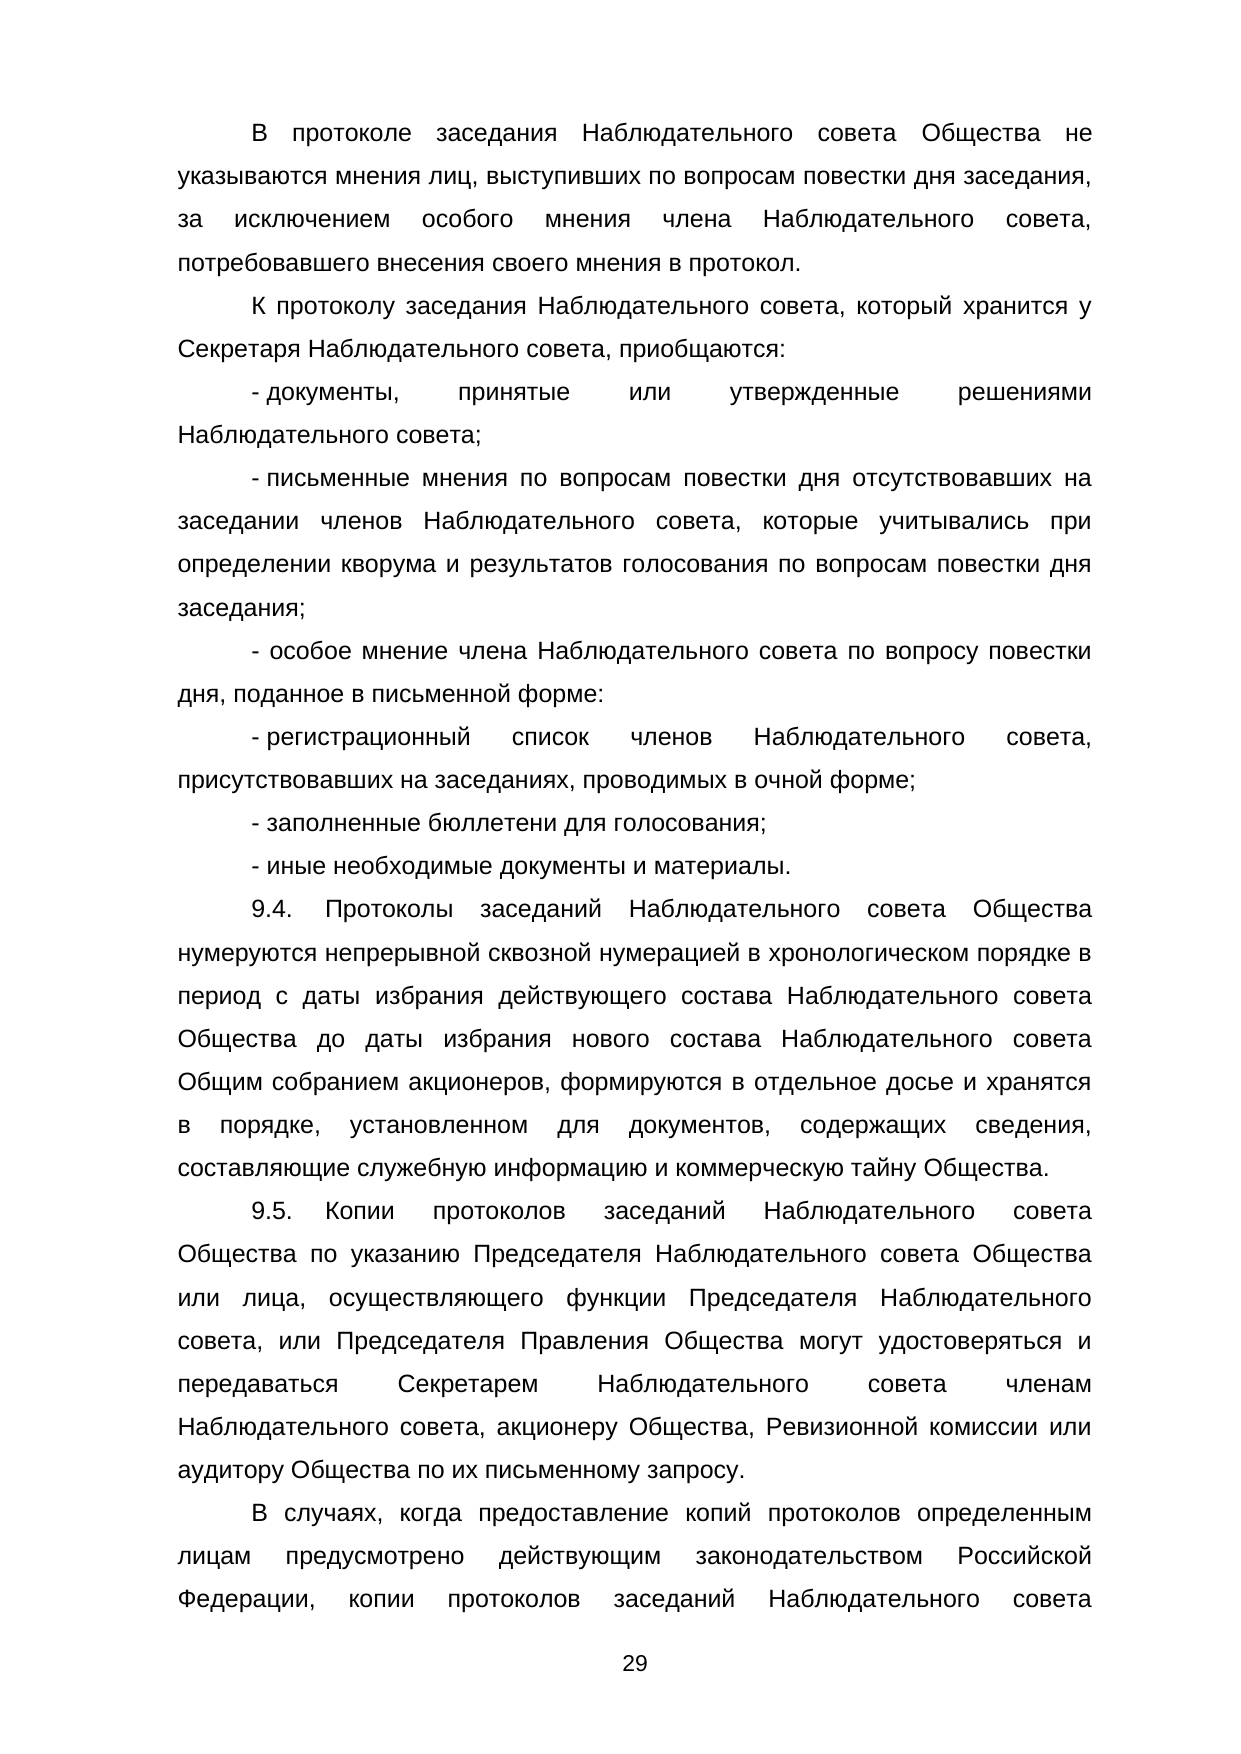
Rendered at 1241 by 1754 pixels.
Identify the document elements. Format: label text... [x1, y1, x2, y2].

text В протоколе заседания Наблюдательного совета Общества не указываются мнения лиц, выступивших по вопросам повестки дня заседания, за исключением особого мнения члена Наблюдательного совета, потребовавшего внесения своего мнения в протокол. [177, 118, 1093, 276]
text - регистрационный список членов Наблюдательного совета, присутствовавших на заседаниях, проводимых в очной форме; [177, 722, 1093, 794]
text - документы, принятые или утвержденные решениями Наблюдательного совета; [177, 377, 1093, 449]
list Протоколы заседаний Наблюдательного совета Общества нумеруются непрерывной сквозной нумерацией в хронологическом порядке в период с даты избрания действующего состава Наблюдательного совета Общества до даты избрания нового состава Наблюдательного совета Общим собранием акционеров, формируются в отдельное досье и хранятся в порядке, установленном для документов, содержащих сведения, составляющие служебную информацию и коммерческую тайну Общества. [177, 894, 1093, 1182]
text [177, 1498, 1093, 1613]
text - особое мнение члена Наблюдательного совета по вопросу повестки дня, поданное в письменной форме: [177, 636, 1093, 707]
list Копии протоколов заседаний Наблюдательного совета Общества по указанию Председателя Наблюдательного совета Общества или лица, осуществляющего функции Председателя Наблюдательного совета, или Председателя Правления Общества могут удостоверяться и передаваться Секретарем Наблюдательного совета членам Наблюдательного совета, акционеру Общества, Ревизионной комиссии или аудитору Общества по их письменному запросу. [177, 1196, 1093, 1484]
text К протоколу заседания Наблюдательного совета, который хранится у Секретаря Наблюдательного совета, приобщаются: [177, 291, 1093, 362]
text - иные необходимые документы и материалы. [177, 851, 1093, 880]
text - заполненные бюллетени для голосования; [177, 808, 1093, 837]
text - письменные мнения по вопросам повестки дня отсутствовавших на заседании членов Наблюдательного совета, которые учитывались при определении кворума и результатов голосования по вопросам повестки дня заседания; [177, 463, 1093, 621]
